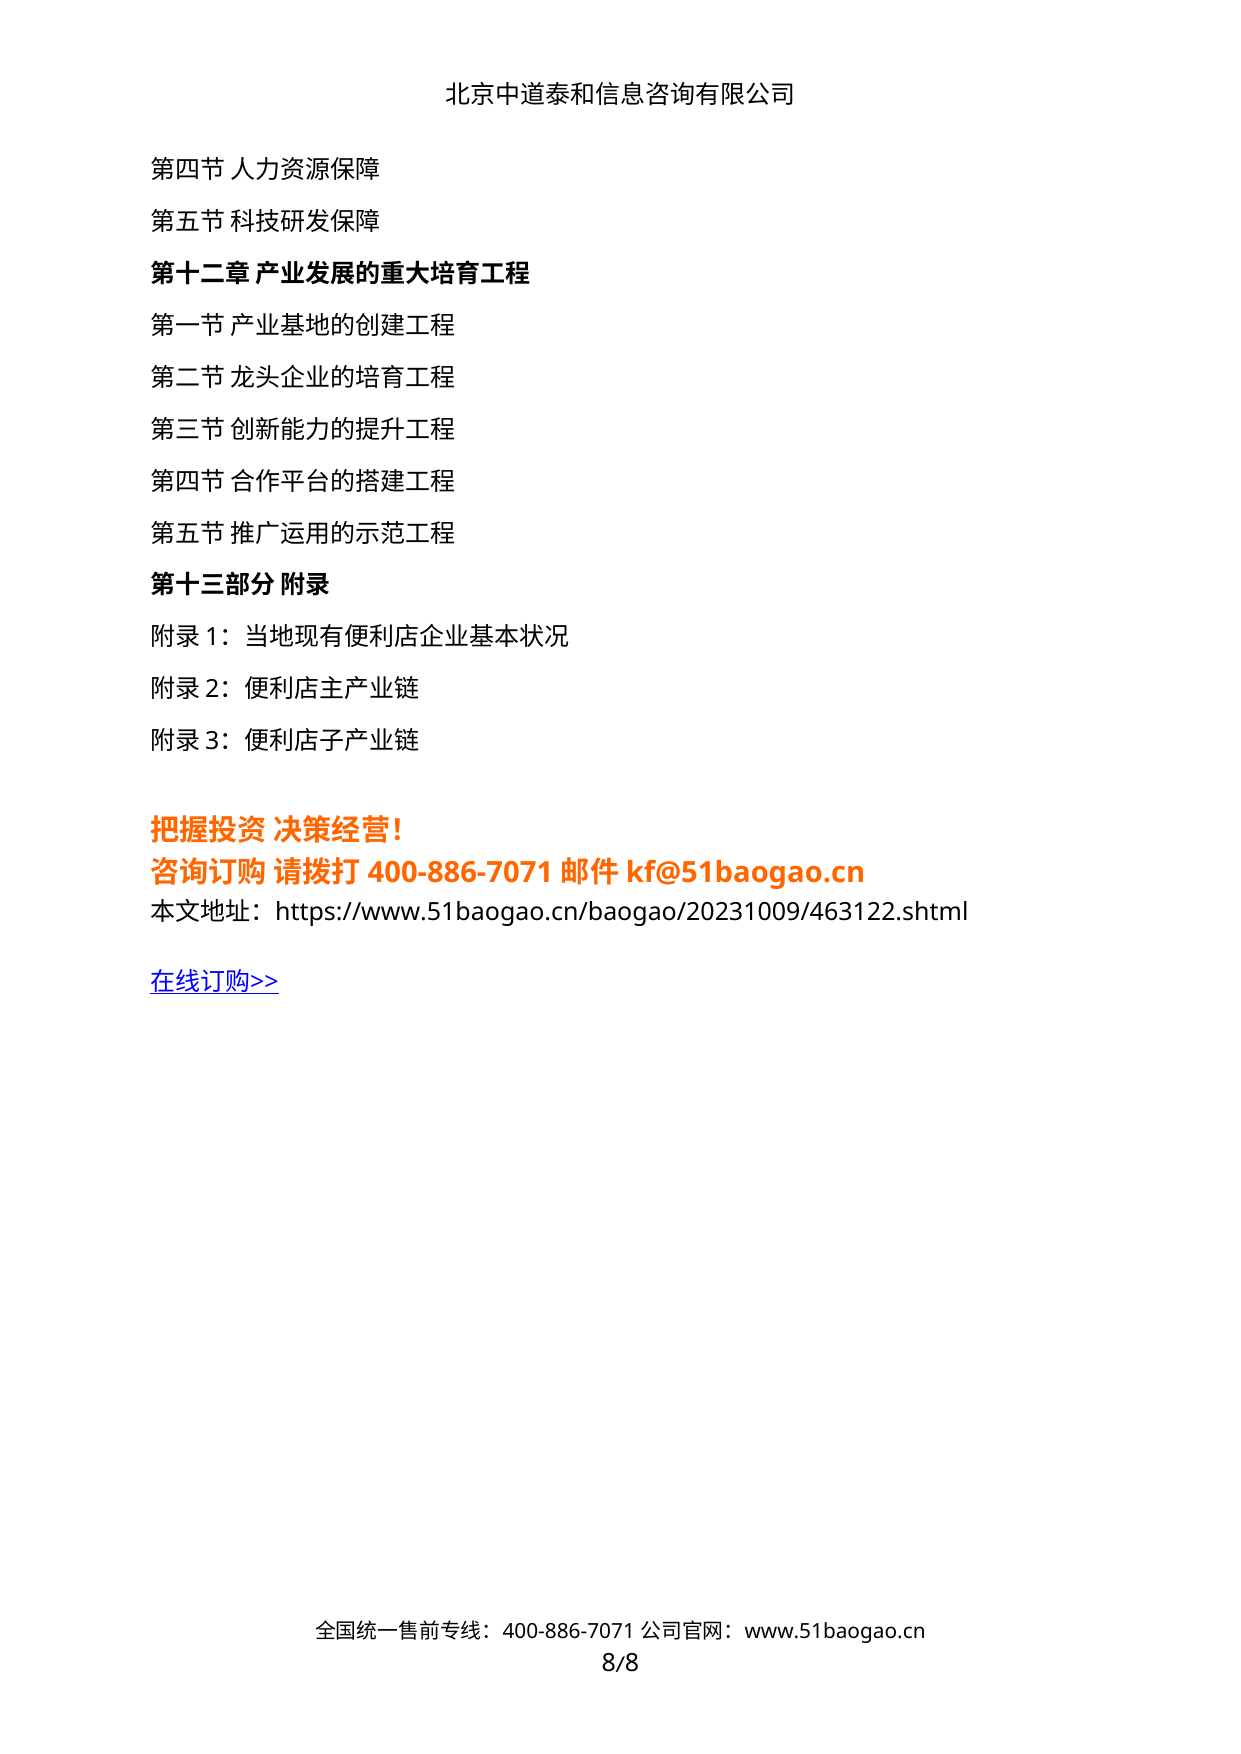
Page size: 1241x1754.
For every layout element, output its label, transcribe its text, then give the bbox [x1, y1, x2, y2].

text 第二节 龙头企业的培育工程 [150, 357, 1090, 394]
text 附录2：便利店主产业链 [150, 669, 1090, 705]
text 第五节 科技研发保障 [150, 202, 1090, 238]
text 附录3：便利店子产业链 [150, 721, 1090, 757]
text 在线订购>> [150, 927, 1090, 998]
text 第三节 创新能力的提升工程 [150, 409, 1090, 446]
text 第十二章 产业发展的重大培育工程 [150, 254, 1090, 290]
text 第一节 产业基地的创建工程 [150, 306, 1090, 342]
text 第四节 合作平台的搭建工程 [150, 461, 1090, 497]
text 把握投资 决策经营！咨询订购 请拨打 400-886-7071 邮件 kf@51baogao.cn本文地址：https://www.51baogao.cn/baogao/20231009/463122.shtml [150, 772, 1090, 927]
text 第四节 人力资源保障 [150, 150, 1090, 186]
text 第十三部分 附录 [150, 565, 1090, 601]
text 附录1：当地现有便利店企业基本状况 [150, 617, 1090, 653]
text 第五节 推广运用的示范工程 [150, 513, 1090, 549]
